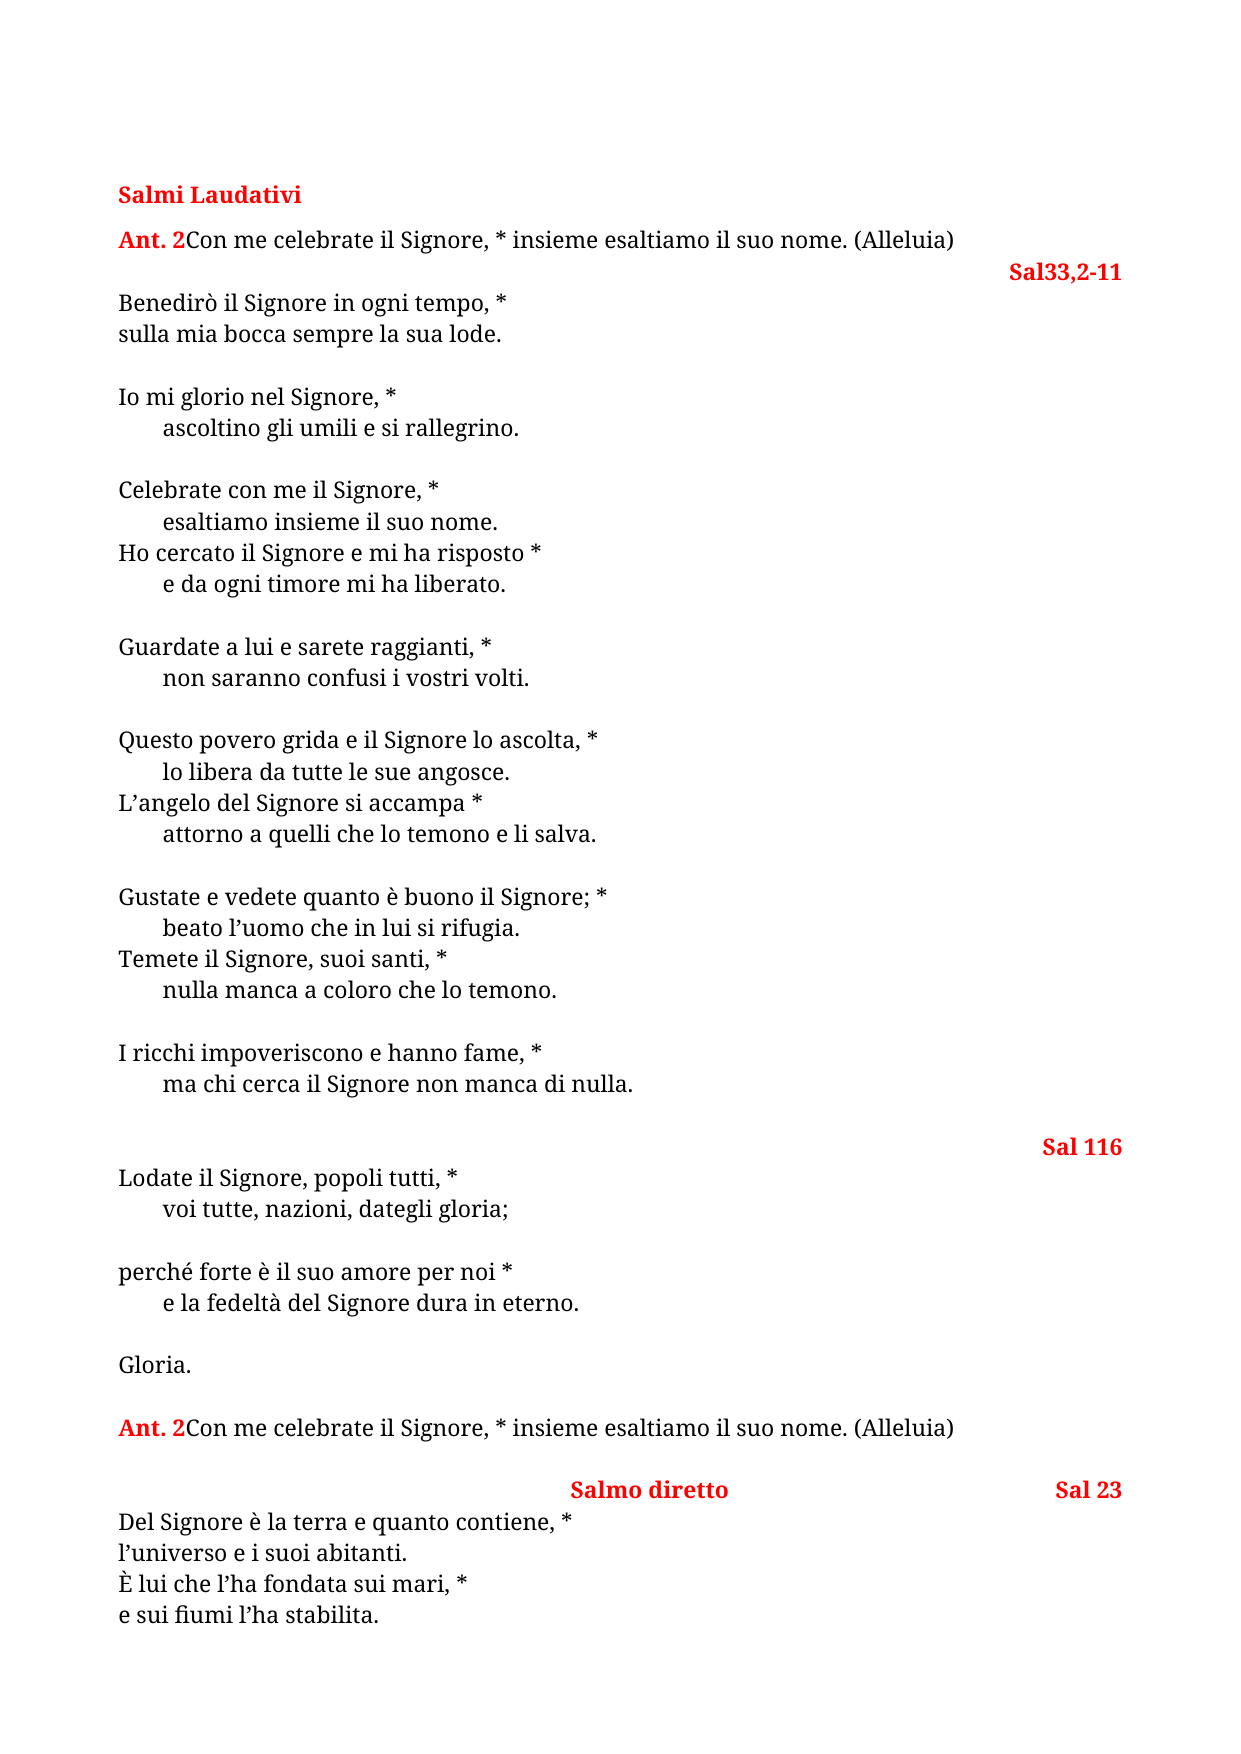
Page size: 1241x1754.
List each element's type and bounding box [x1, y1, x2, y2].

text [118, 148, 1122, 1631]
